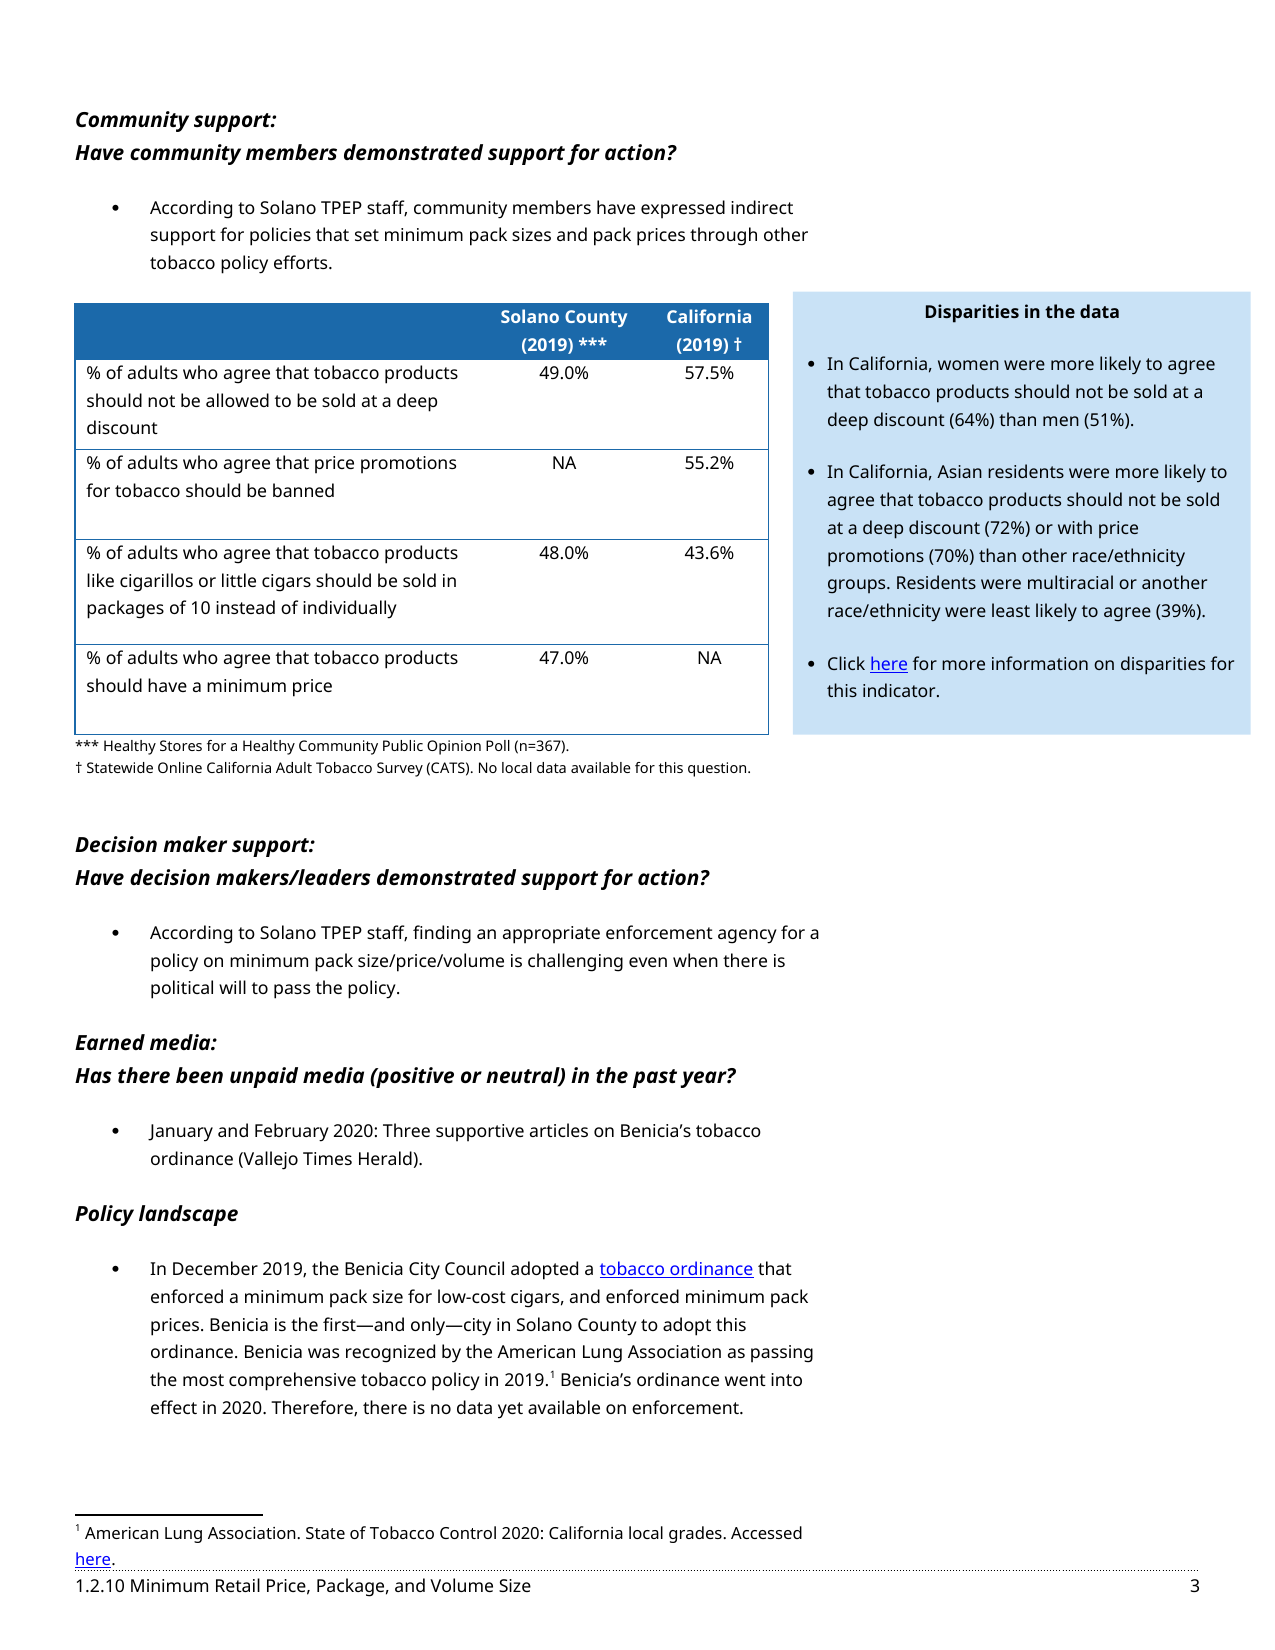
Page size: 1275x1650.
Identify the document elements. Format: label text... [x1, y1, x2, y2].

table_header [76, 304, 478, 359]
list January and February 2020: Three supportive articles on Benicia’s tobacco ordinance (Vallejo Times Herald). [112, 1119, 825, 1171]
table_cell % of adults who agree that tobacco products like cigarillos or little cigars should be sold in packages of 10 instead of individually [76, 540, 478, 644]
subtitle Decision maker support: Have decision makers/leaders demonstrated support for action? [75, 830, 872, 891]
table_header California (2019) † [653, 304, 768, 359]
table_cell 43.6% [653, 540, 768, 644]
table_cell % of adults who agree that price promotions for tobacco should be banned [76, 450, 478, 539]
table_cell 49.0% [478, 360, 653, 449]
table_cell % of adults who agree that tobacco products should have a minimum price [76, 645, 478, 734]
table_cell 57.5% [653, 360, 768, 449]
list According to Solano TPEP staff, community members have expressed indirect support for policies that set minimum pack sizes and pack prices through other tobacco policy efforts. [112, 195, 825, 275]
table_cell 47.0% [478, 645, 653, 734]
table_cell 48.0% [478, 540, 653, 644]
text *** Healthy Stores for a Healthy Community Public Opinion Poll (n=367). † Statewide Online California Adult Tobacco Survey (CATS). No local data available for this question. [75, 735, 825, 778]
list In December 2019, the Benicia City Council adopted a tobacco ordinance that enforced a minimum pack size for low-cost cigars, and enforced minimum pack prices. Benicia is the first—and only—city in Solano County to adopt this ordinance. Benicia was recognized by the American Lung Association as passing the most comprehensive tobacco policy in 2019. Benicia’s ordinance went into effect in 2020. Therefore, there is no data yet available on enforcement. [112, 1257, 825, 1419]
list According to Solano TPEP staff, finding an appropriate enforcement agency for a policy on minimum pack size/price/volume is challenging even when there is political will to pass the policy. [112, 920, 825, 1000]
table_header Solano County (2019) *** [478, 304, 653, 359]
subtitle Community support: Have community members demonstrated support for action? [75, 105, 1087, 166]
table_cell 55.2% [653, 450, 768, 539]
subtitle Policy landscape [75, 1199, 825, 1227]
table_cell NA [478, 450, 653, 539]
table_cell % of adults who agree that tobacco products should not be allowed to be sold at a deep discount [76, 360, 478, 449]
table_cell NA [653, 645, 768, 734]
subtitle Earned media: Has there been unpaid media (positive or neutral) in the past year? [75, 1028, 909, 1089]
